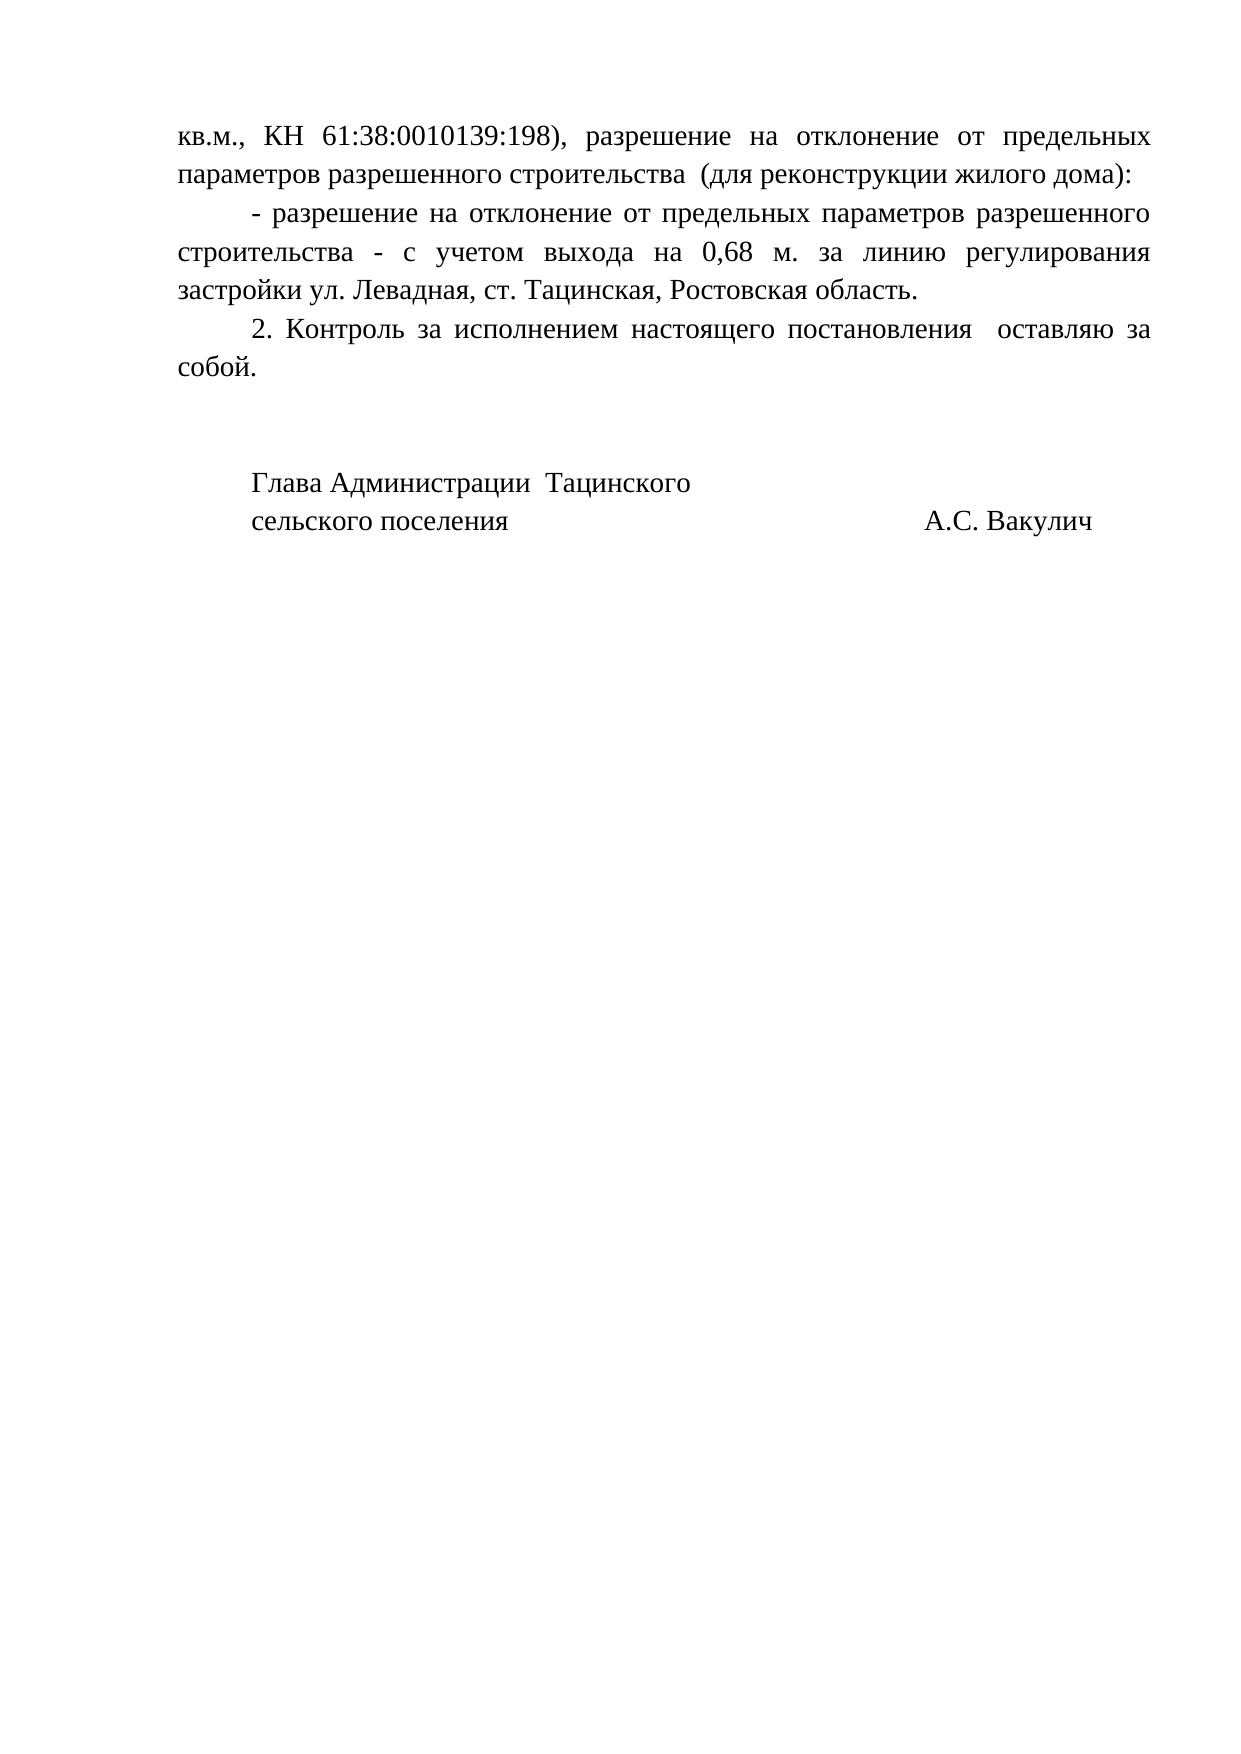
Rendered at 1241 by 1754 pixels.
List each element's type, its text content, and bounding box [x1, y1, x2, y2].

text сельского поселения А.С. Вакулич [177, 503, 1152, 537]
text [177, 118, 1152, 190]
text - разрешение на отклонение от предельных параметров разрешенного строительства - с учетом выхода на 0,68 м. за линию регулирования застройки ул. Левадная, ст. Тацинская, Ростовская область. [177, 195, 1152, 306]
text 2. Контроль за исполнением настоящего постановления оставляю за собой. [177, 311, 1152, 383]
text Глава Администрации Тацинского [177, 465, 1152, 498]
